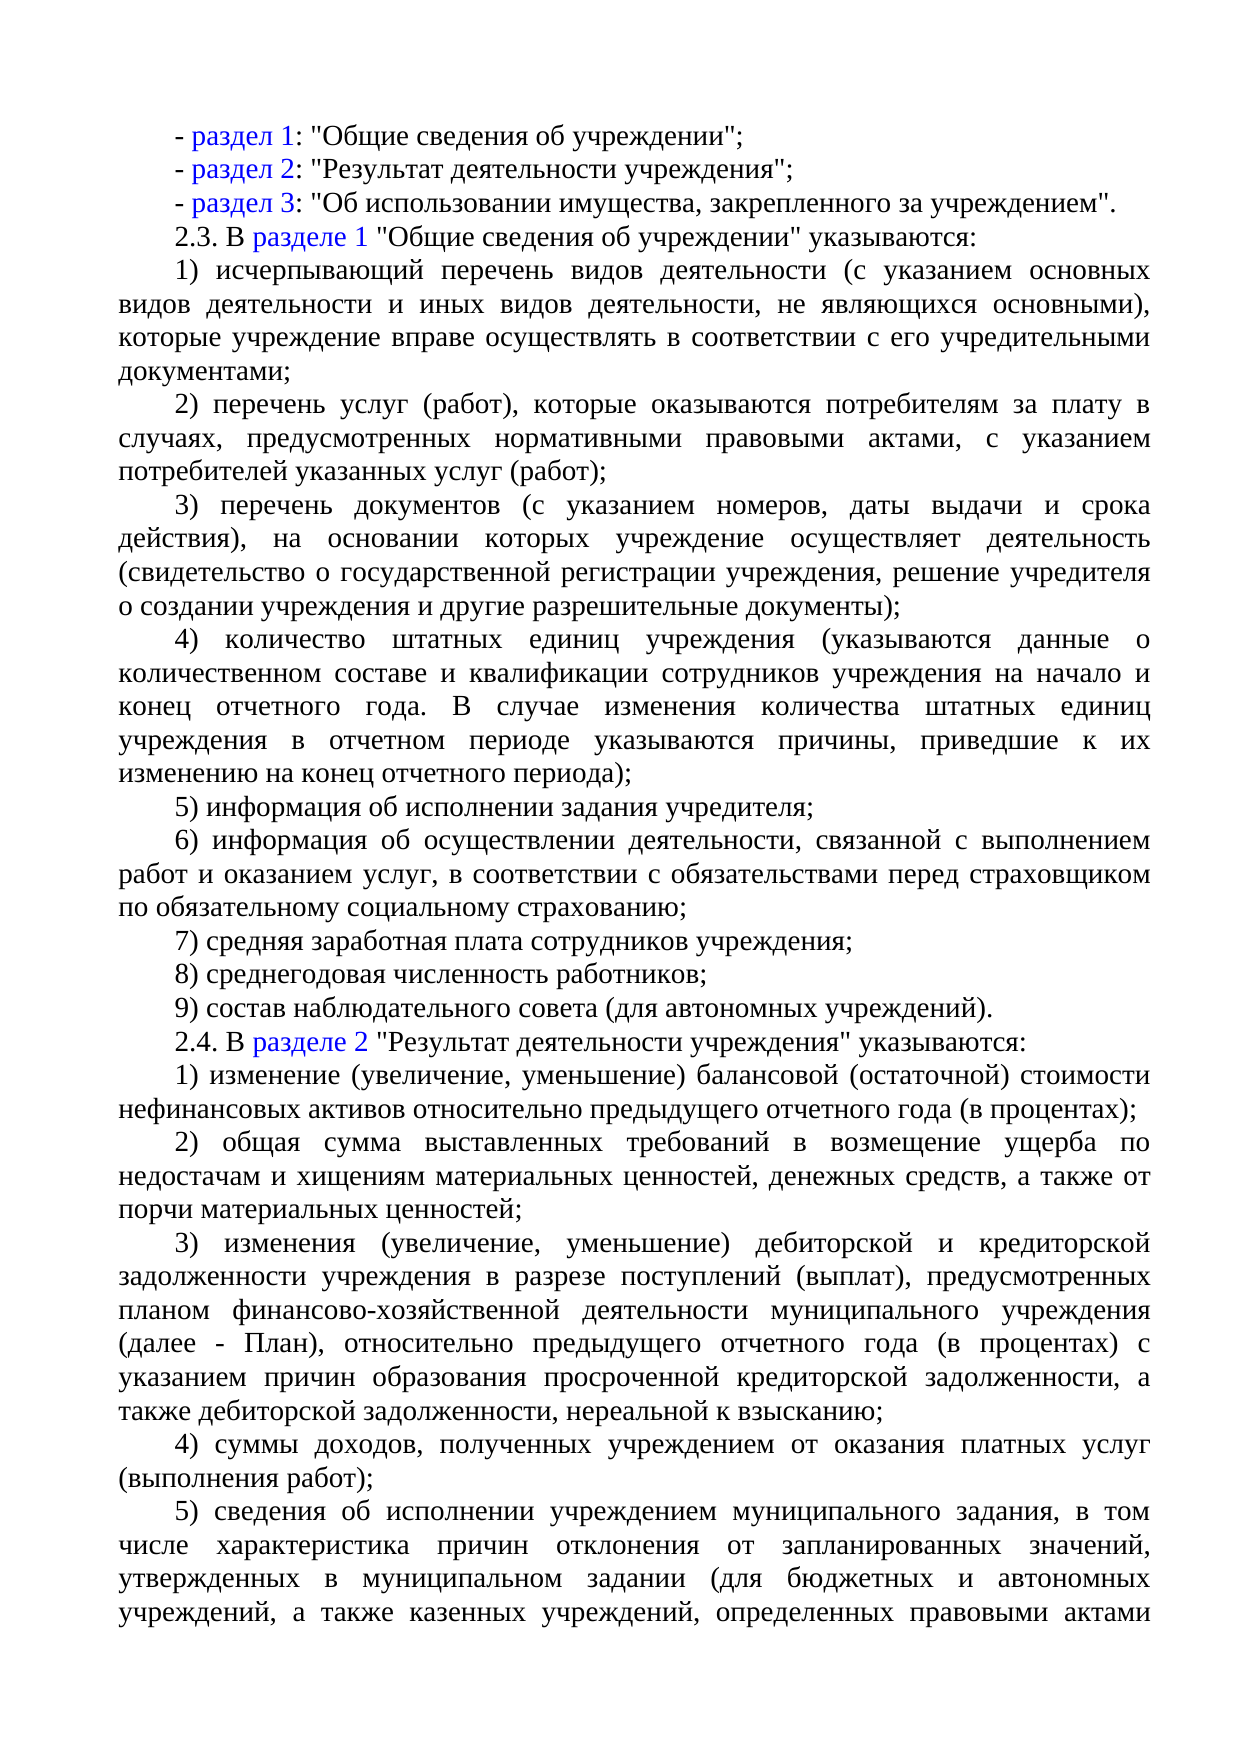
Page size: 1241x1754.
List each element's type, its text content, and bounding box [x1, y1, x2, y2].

text - раздел 3: "Об использовании имущества, закрепленного за учреждением". [118, 185, 1152, 219]
text 3) перечень документов (с указанием номеров, даты выдачи и срока действия), на основании которых учреждение осуществляет деятельность (свидетельство о государственной регистрации учреждения, решение учредителя о создании учреждения и другие разрешительные документы); [118, 487, 1152, 621]
text 2.4. В разделе 2 "Результат деятельности учреждения" указываются: [118, 1024, 1152, 1057]
text 2) перечень услуг (работ), которые оказываются потребителям за плату в случаях, предусмотренных нормативными правовыми актами, с указанием потребителей указанных услуг (работ); [118, 386, 1152, 487]
text - раздел 2: "Результат деятельности учреждения"; [118, 152, 1152, 185]
text 2) общая сумма выставленных требований в возмещение ущерба по недостачам и хищениям материальных ценностей, денежных средств, а также от порчи материальных ценностей; [118, 1124, 1152, 1225]
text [118, 1493, 1152, 1627]
text 8) среднегодовая численность работников; [118, 957, 1152, 990]
text 4) суммы доходов, полученных учреждением от оказания платных услуг (выполнения работ); [118, 1426, 1152, 1493]
text 9) состав наблюдательного совета (для автономных учреждений). [118, 990, 1152, 1024]
text - раздел 1: "Общие сведения об учреждении"; [118, 118, 1152, 152]
text 1) изменение (увеличение, уменьшение) балансовой (остаточной) стоимости нефинансовых активов относительно предыдущего отчетного года (в процентах); [118, 1057, 1152, 1124]
text 2.3. В разделе 1 "Общие сведения об учреждении" указываются: [118, 219, 1152, 252]
text 3) изменения (увеличение, уменьшение) дебиторской и кредиторской задолженности учреждения в разрезе поступлений (выплат), предусмотренных планом финансово-хозяйственной деятельности муниципального учреждения (далее - План), относительно предыдущего отчетного года (в процентах) с указанием причин образования просроченной кредиторской задолженности, а также дебиторской задолженности, нереальной к взысканию; [118, 1225, 1152, 1426]
text 5) информация об исполнении задания учредителя; [118, 789, 1152, 822]
text 1) исчерпывающий перечень видов деятельности (с указанием основных видов деятельности и иных видов деятельности, не являющихся основными), которые учреждение вправе осуществлять в соответствии с его учредительными документами; [118, 252, 1152, 386]
text 6) информация об осуществлении деятельности, связанной с выполнением работ и оказанием услуг, в соответствии с обязательствами перед страховщиком по обязательному социальному страхованию; [118, 822, 1152, 923]
text 4) количество штатных единиц учреждения (указываются данные о количественном составе и квалификации сотрудников учреждения на начало и конец отчетного года. В случае изменения количества штатных единиц учреждения в отчетном периоде указываются причины, приведшие к их изменению на конец отчетного периода); [118, 621, 1152, 789]
text 7) средняя заработная плата сотрудников учреждения; [118, 923, 1152, 957]
